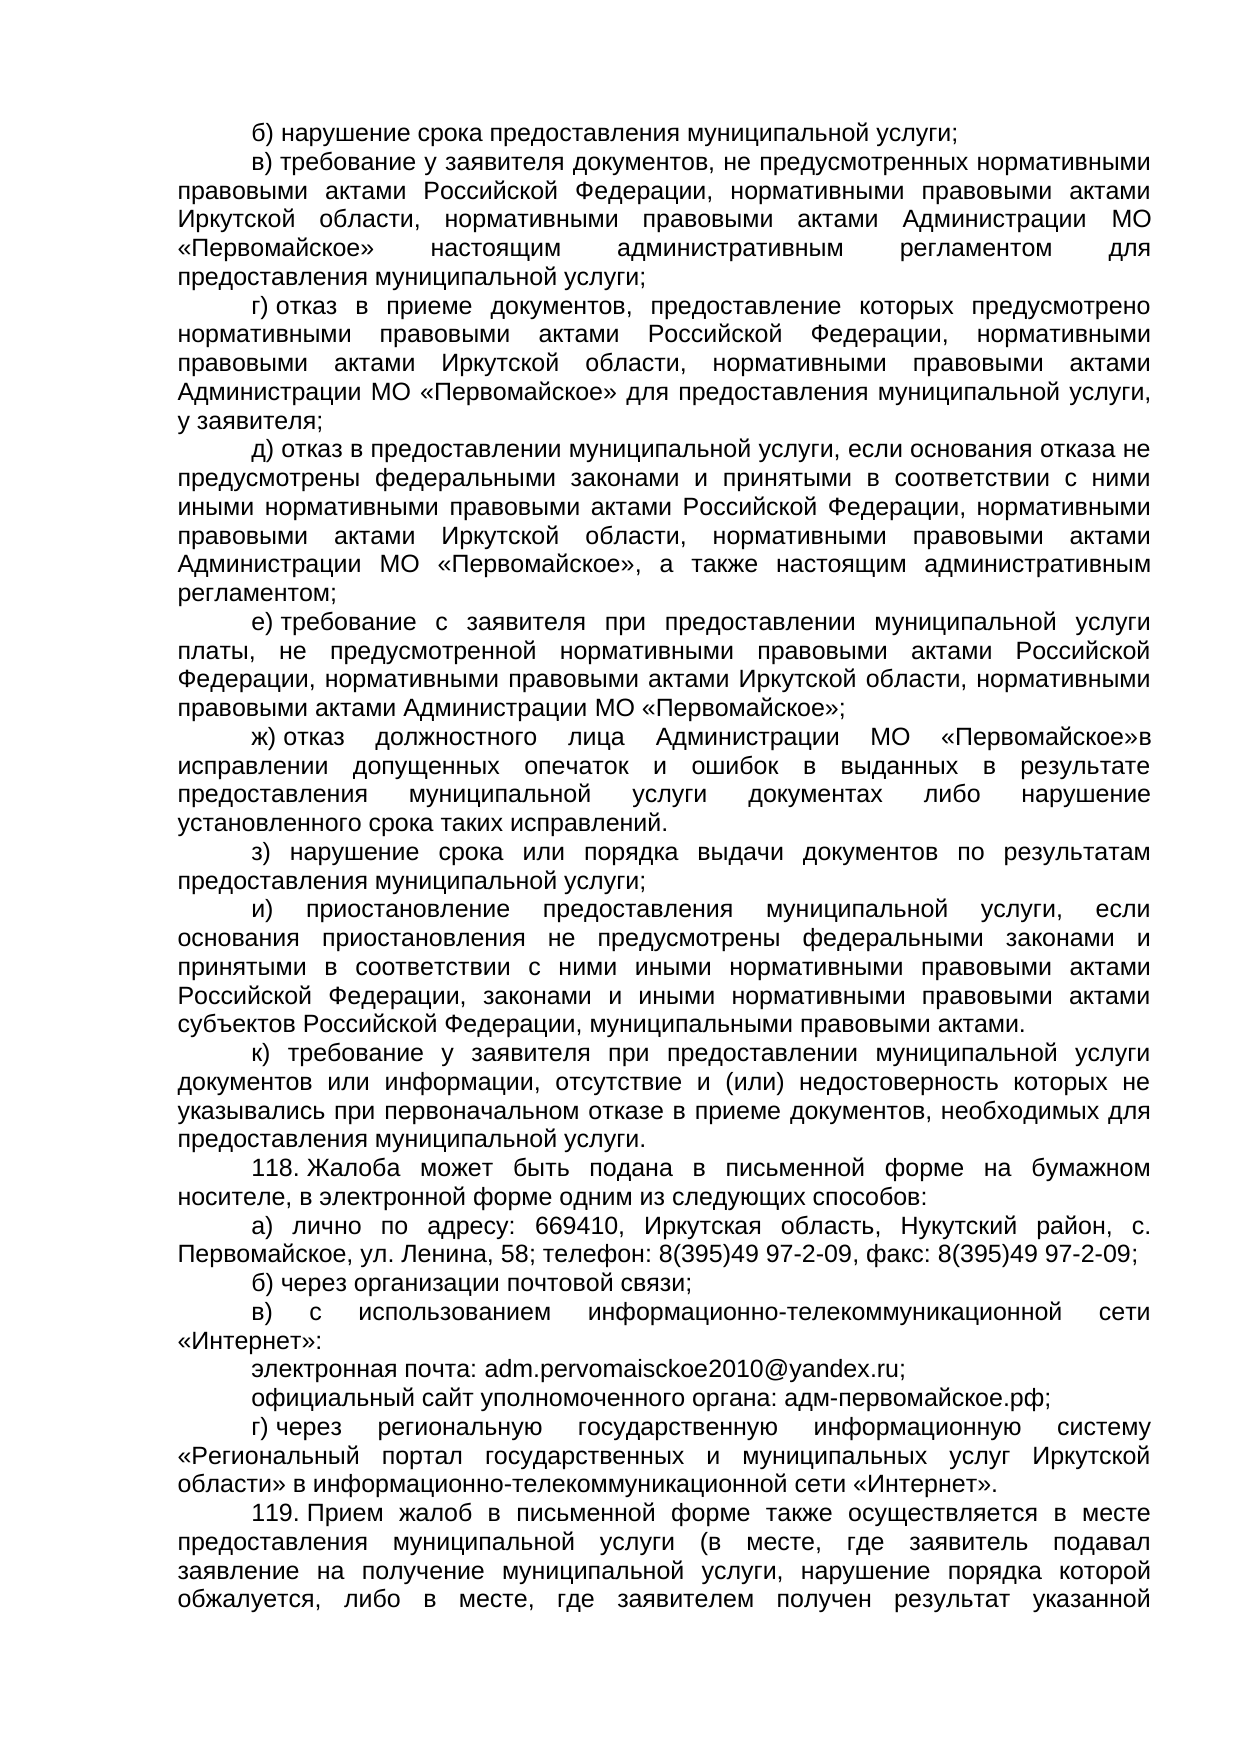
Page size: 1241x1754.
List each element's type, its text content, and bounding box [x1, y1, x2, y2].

text электронная почта: adm.pervomaisckoe2010@yandex.ru; [177, 1354, 1152, 1383]
text д) отказ в предоставлении муниципальной услуги, если основания отказа не предусмотрены федеральными законами и принятыми в соответствии с ними иными нормативными правовыми актами Российской Федерации, нормативными правовыми актами Иркутской области, нормативными правовыми актами Администрации МО «Первомайское», а также настоящим административным регламентом; [177, 434, 1152, 607]
text официальный сайт уполномоченного органа: адм-первомайское.рф; [177, 1383, 1152, 1412]
text б) нарушение срока предоставления муниципальной услуги; [177, 118, 1152, 147]
text в) с использованием информационно-телекоммуникационной сети «Интернет»: [177, 1297, 1152, 1354]
text а) лично по адресу: 669410, Иркутская область, Нукутский район, с. Первомайское, ул. Ленина, 58; телефон: 8(395)49 97-2-09, факс: 8(395)49 97-2-09; [177, 1211, 1152, 1268]
text к) требование у заявителя при предоставлении муниципальной услуги документов или информации, отсутствие и (или) недостоверность которых не указывались при первоначальном отказе в приеме документов, необходимых для предоставления муниципальной услуги. [177, 1038, 1152, 1153]
text б) через организации почтовой связи; [177, 1268, 1152, 1297]
text з) нарушение срока или порядка выдачи документов по результатам предоставления муниципальной услуги; [177, 837, 1152, 894]
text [177, 1498, 1152, 1613]
text и) приостановление предоставления муниципальной услуги, если основания приостановления не предусмотрены федеральными законами и принятыми в соответствии с ними иными нормативными правовыми актами Российской Федерации, законами и иными нормативными правовыми актами субъектов Российской Федерации, муниципальными правовыми актами. [177, 894, 1152, 1038]
text 118. Жалоба может быть подана в письменной форме на бумажном носителе, в электронной форме одним из следующих способов: [177, 1153, 1152, 1211]
text ж) отказ должностного лица Администрации МО «Первомайское»в исправлении допущенных опечаток и ошибок в выданных в результате предоставления муниципальной услуги документах либо нарушение установленного срока таких исправлений. [177, 722, 1152, 837]
text е) требование с заявителя при предоставлении муниципальной услуги платы, не предусмотренной нормативными правовыми актами Российской Федерации, нормативными правовыми актами Иркутской области, нормативными правовыми актами Администрации МО «Первомайское»; [177, 607, 1152, 722]
text г) через региональную государственную информационную систему «Региональный портал государственных и муниципальных услуг Иркутской области» в информационно-телекоммуникационной сети «Интернет». [177, 1412, 1152, 1498]
text г) отказ в приеме документов, предоставление которых предусмотрено нормативными правовыми актами Российской Федерации, нормативными правовыми актами Иркутской области, нормативными правовыми актами Администрации МО «Первомайское» для предоставления муниципальной услуги, у заявителя; [177, 291, 1152, 434]
text в) требование у заявителя документов, не предусмотренных нормативными правовыми актами Российской Федерации, нормативными правовыми актами Иркутской области, нормативными правовыми актами Администрации МО «Первомайское» настоящим административным регламентом для предоставления муниципальной услуги; [177, 147, 1152, 291]
